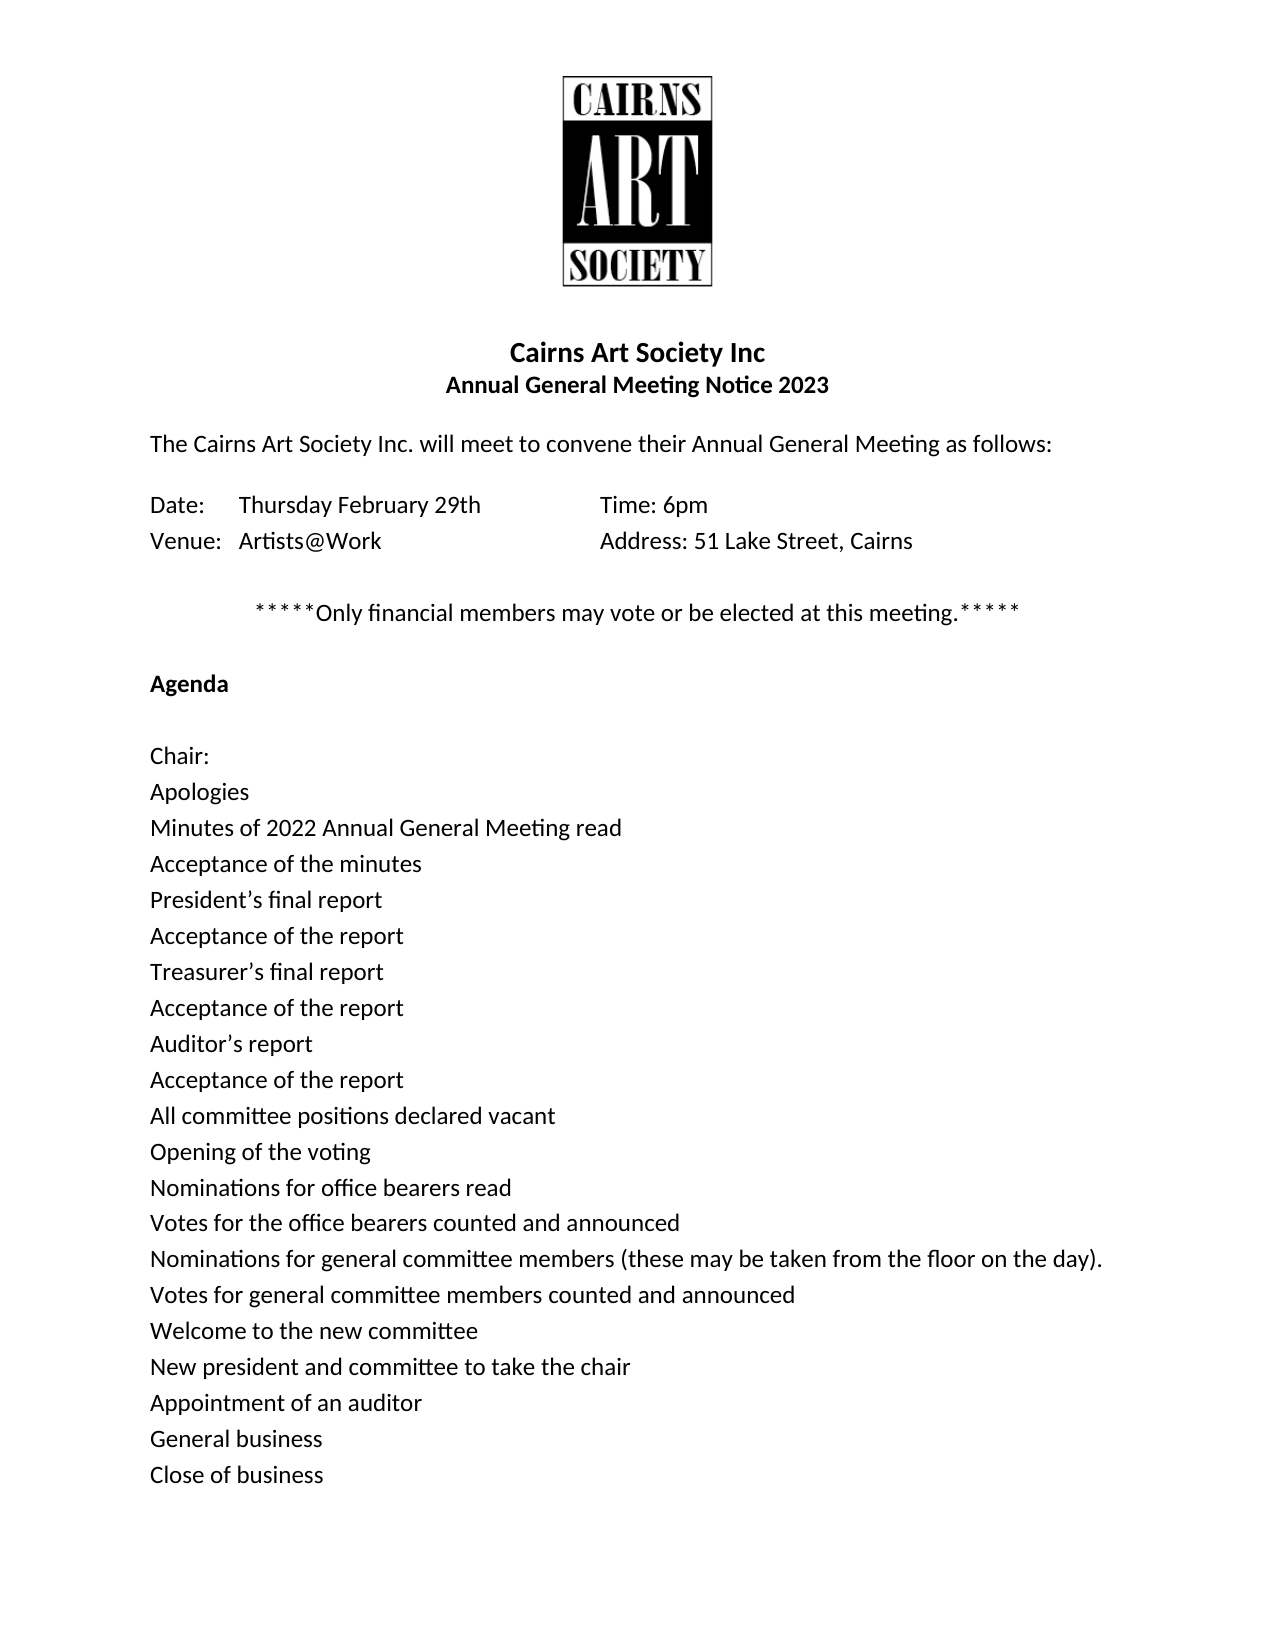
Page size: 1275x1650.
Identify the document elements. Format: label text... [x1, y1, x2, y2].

text Agenda [150, 668, 1125, 699]
text Cairns Art Society Inc [150, 334, 1125, 369]
text Date: Thursday February 29th Time: 6pm [150, 489, 1125, 519]
text The Cairns Art Society Inc. will meet to convene their Annual General Meeting as follows: [150, 428, 1125, 458]
picture [562, 76, 713, 287]
text Annual General Meeting Notice 2023 [150, 369, 1125, 400]
text General business [150, 1423, 1125, 1454]
text Acceptance of the report [150, 1064, 1125, 1094]
text Auditor’s report [150, 1028, 1125, 1058]
text *****Only financial members may vote or be elected at this meeting.***** [150, 597, 1125, 627]
text Opening of the voting [150, 1136, 1125, 1166]
text Treasurer’s final report [150, 956, 1125, 987]
text Votes for general committee members counted and announced [150, 1279, 1125, 1310]
text All committee positions declared vacant [150, 1100, 1125, 1130]
text Votes for the office bearers counted and announced [150, 1208, 1125, 1238]
text Chair: [150, 740, 1125, 771]
text Nominations for general committee members (these may be taken from the floor on the day). [150, 1243, 1125, 1274]
text Welcome to the new committee [150, 1315, 1125, 1346]
text Nominations for office bearers read [150, 1172, 1125, 1202]
text Minutes of 2022 Annual General Meeting read [150, 812, 1125, 843]
text Acceptance of the report [150, 992, 1125, 1022]
text New president and committee to take the chair [150, 1351, 1125, 1382]
text President’s final report [150, 884, 1125, 915]
text Appointment of an auditor [150, 1387, 1125, 1418]
text Venue: Artists@Work Address: 51 Lake Street, Cairns [150, 525, 1125, 555]
text Acceptance of the minutes [150, 848, 1125, 879]
text Apologies [150, 776, 1125, 807]
text Close of business [150, 1459, 1125, 1490]
text Acceptance of the report [150, 920, 1125, 951]
